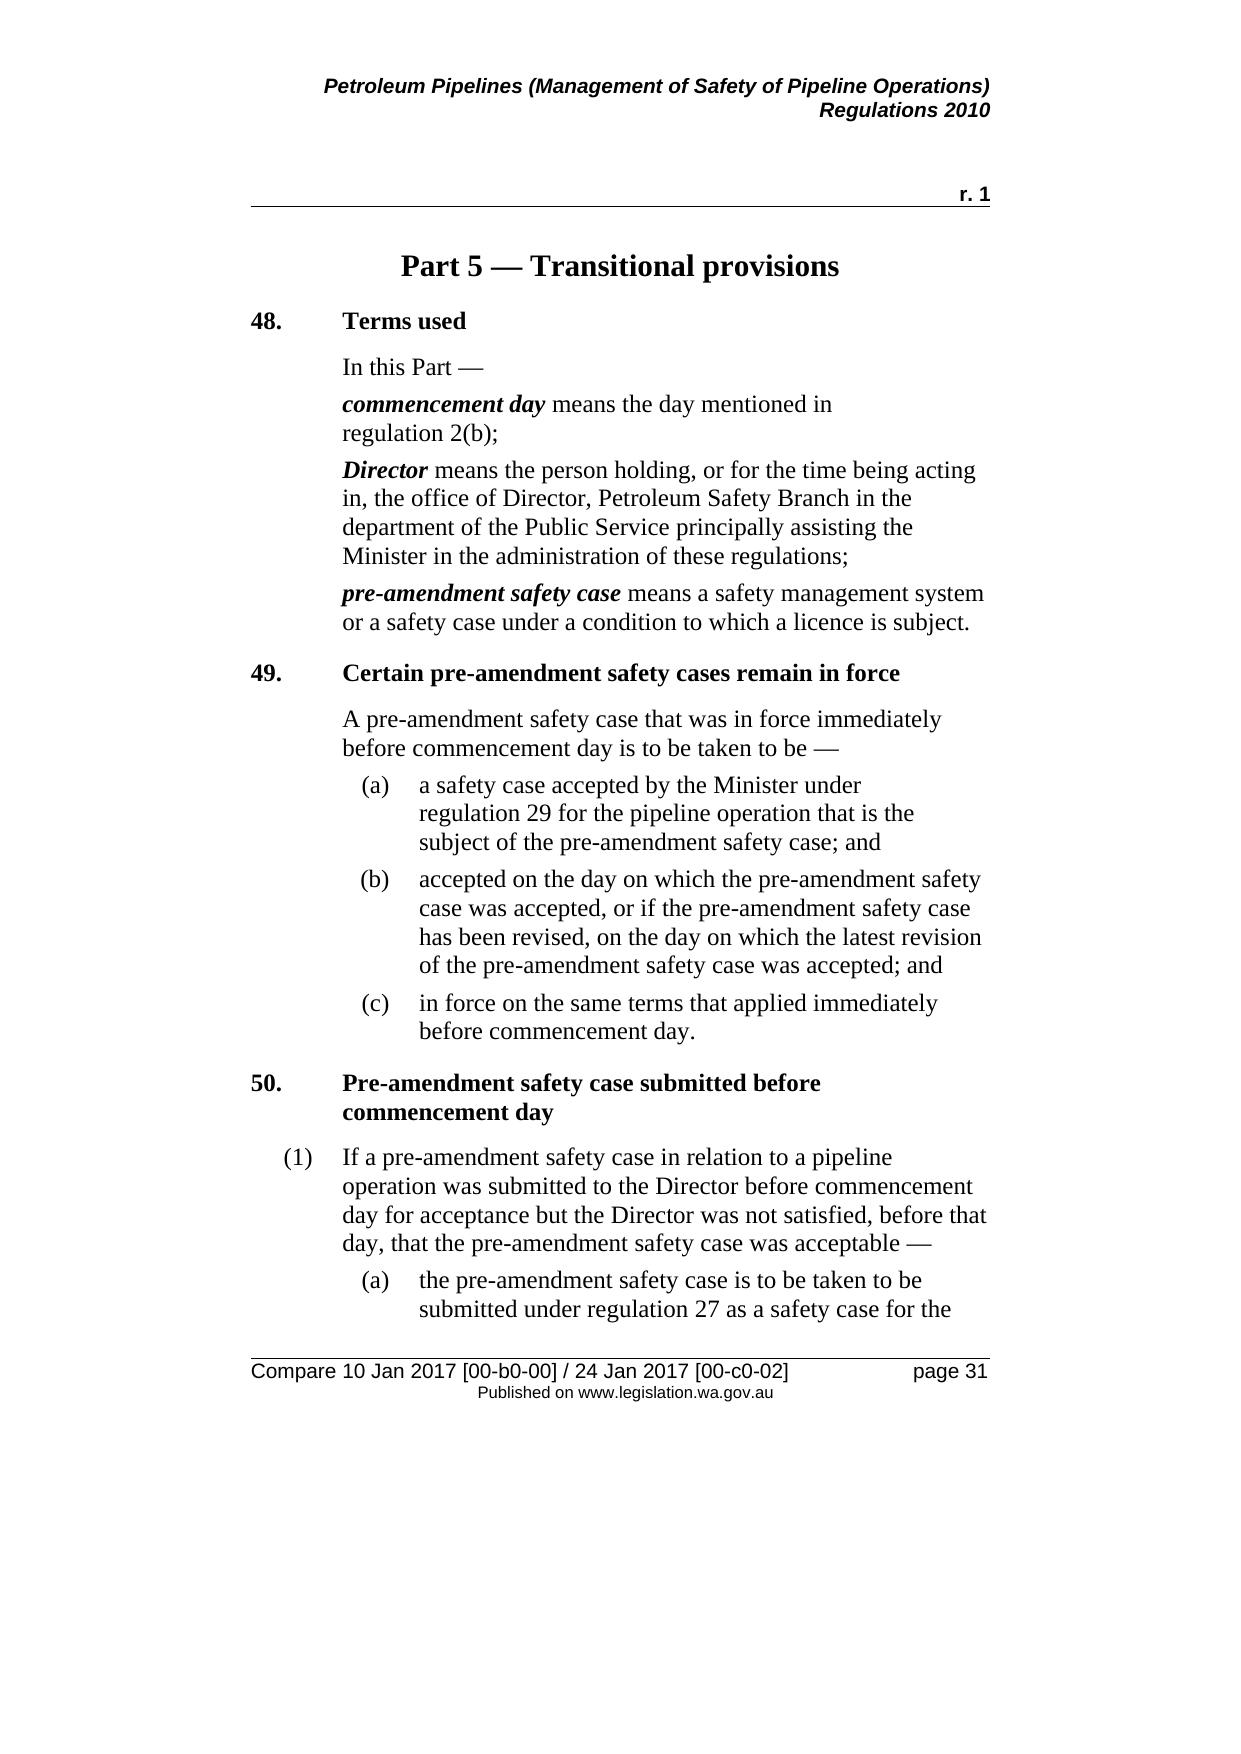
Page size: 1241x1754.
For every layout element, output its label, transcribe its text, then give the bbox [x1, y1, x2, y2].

text (c) in force on the same terms that applied immediately before commencement day. [251, 988, 990, 1045]
subtitle Part 5 — Transitional provisions [251, 247, 990, 283]
text commencement day means the day mentioned in regulation 2(b); [251, 389, 990, 446]
text pre-amendment safety case means a safety management system or a safety case under a condition to which a licence is subject. [251, 578, 990, 636]
text (b) accepted on the day on which the pre-amendment safety case was accepted, or if the pre-amendment safety case has been revised, on the day on which the latest revision of the pre-amendment safety case was accepted; and [251, 864, 990, 979]
text In this Part — [251, 352, 990, 381]
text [251, 1266, 990, 1323]
subtitle 50. Pre-amendment safety case submitted before commencement day [251, 1068, 990, 1126]
subtitle 48. Terms used [251, 306, 990, 335]
text Director means the person holding, or for the time being acting in, the office of Director, Petroleum Safety Branch in the department of the Public Service principally assisting the Minister in the administration of these regulations; [251, 455, 990, 570]
text (1) If a pre-amendment safety case in relation to a pipeline operation was submitted to the Director before commencement day for acceptance but the Director was not satisfied, before that day, that the pre-amendment safety case was acceptable — [251, 1142, 990, 1257]
text (a) a safety case accepted by the Minister under regulation 29 for the pipeline operation that is the subject of the pre-amendment safety case; and [251, 770, 990, 856]
subtitle 49. Certain pre-amendment safety cases remain in force [251, 658, 990, 687]
text A pre-amendment safety case that was in force immediately before commencement day is to be taken to be — [251, 704, 990, 761]
